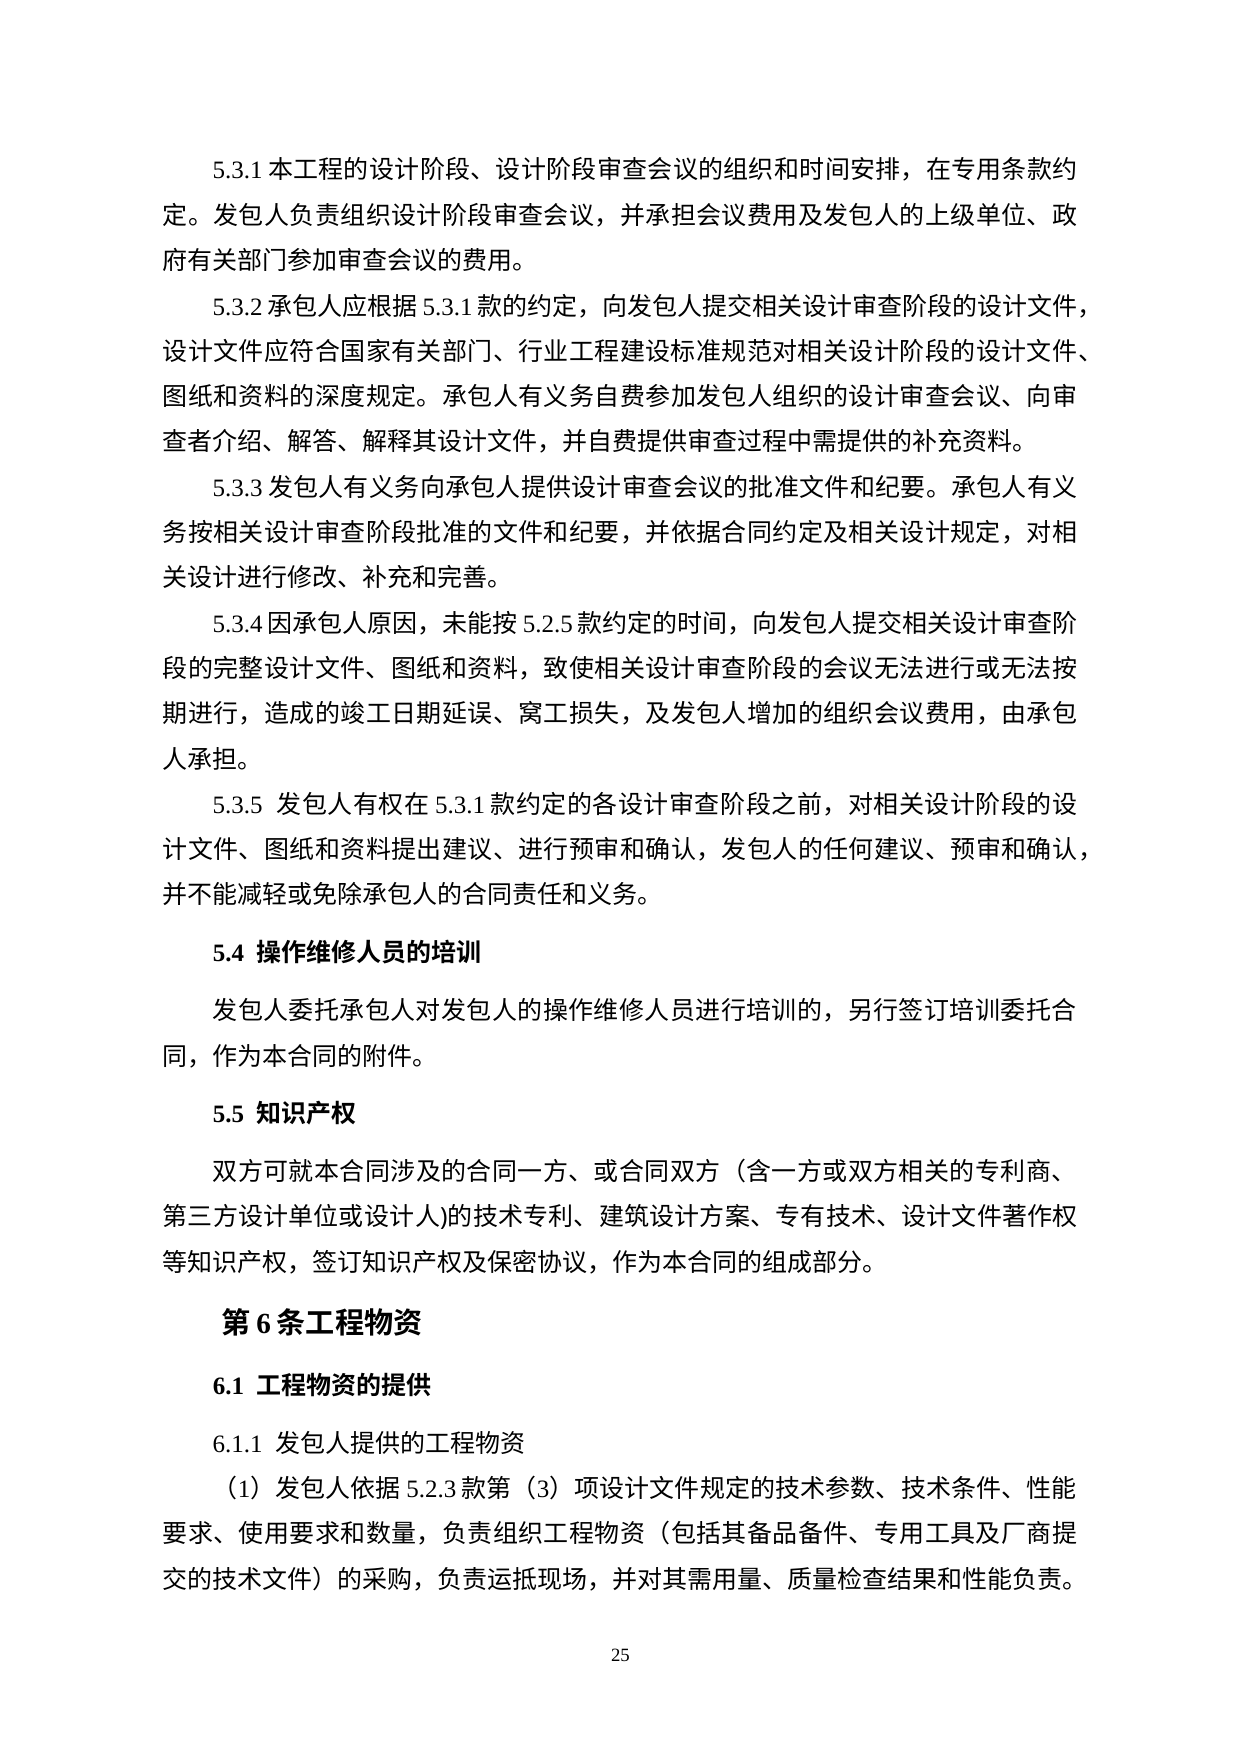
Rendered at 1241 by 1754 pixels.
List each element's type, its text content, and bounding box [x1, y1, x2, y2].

text 5.3.3发包人有义务向承包人提供设计审查会议的批准文件和纪要。承包人有义务按相关设计审查阶段批准的文件和纪要，并依据合同约定及相关设计规定，对相关设计进行修改、补充和完善。 [162, 467, 1078, 594]
text 5.3.1本工程的设计阶段、设计阶段审查会议的组织和时间安排，在专用条款约定。发包人负责组织设计阶段审查会议，并承担会议费用及发包人的上级单位、政府有关部门参加审查会议的费用。 [162, 150, 1078, 277]
text 发包人委托承包人对发包人的操作维修人员进行培训的，另行签订培训委托合同，作为本合同的附件。 [162, 991, 1078, 1072]
text 6.1.1 发包人提供的工程物资 [162, 1423, 1078, 1459]
text 第6条工程物资 [162, 1300, 1078, 1342]
text 5.4 操作维修人员的培训 [162, 933, 1078, 969]
text 5.3.4因承包人原因，未能按5.2.5款约定的时间，向发包人提交相关设计审查阶段的完整设计文件、图纸和资料，致使相关设计审查阶段的会议无法进行或无法按期进行，造成的竣工日期延误、窝工损失，及发包人增加的组织会议费用，由承包人承担。 [162, 603, 1078, 775]
text 5.3.2承包人应根据5.3.1款的约定，向发包人提交相关设计审查阶段的设计文件，设计文件应符合国家有关部门、行业工程建设标准规范对相关设计阶段的设计文件、图纸和资料的深度规定。承包人有义务自费参加发包人组织的设计审查会议、向审查者介绍、解答、解释其设计文件，并自费提供审查过程中需提供的补充资料。 [162, 286, 1078, 458]
text 5.5 知识产权 [162, 1094, 1078, 1130]
text 双方可就本合同涉及的合同一方、或合同双方（含一方或双方相关的专利商、第三方设计单位或设计人)的技术专利、建筑设计方案、专有技术、设计文件著作权等知识产权，签订知识产权及保密协议，作为本合同的组成部分。 [162, 1152, 1078, 1278]
text （1）发包人依据5.2.3款第（3）项设计文件规定的技术参数、技术条件、性能要求、使用要求和数量，负责组织工程物资（包括其备品备件、专用工具及厂商提交的技术文件）的采购，负责运抵现场，并对其需用量、质量检查结果和性能负责。 [162, 1468, 1078, 1595]
text 5.3.5 发包人有权在5.3.1款约定的各设计审查阶段之前，对相关设计阶段的设计文件、图纸和资料提出建议、进行预审和确认，发包人的任何建议、预审和确认，并不能减轻或免除承包人的合同责任和义务。 [162, 784, 1078, 911]
text 6.1 工程物资的提供 [162, 1365, 1078, 1402]
